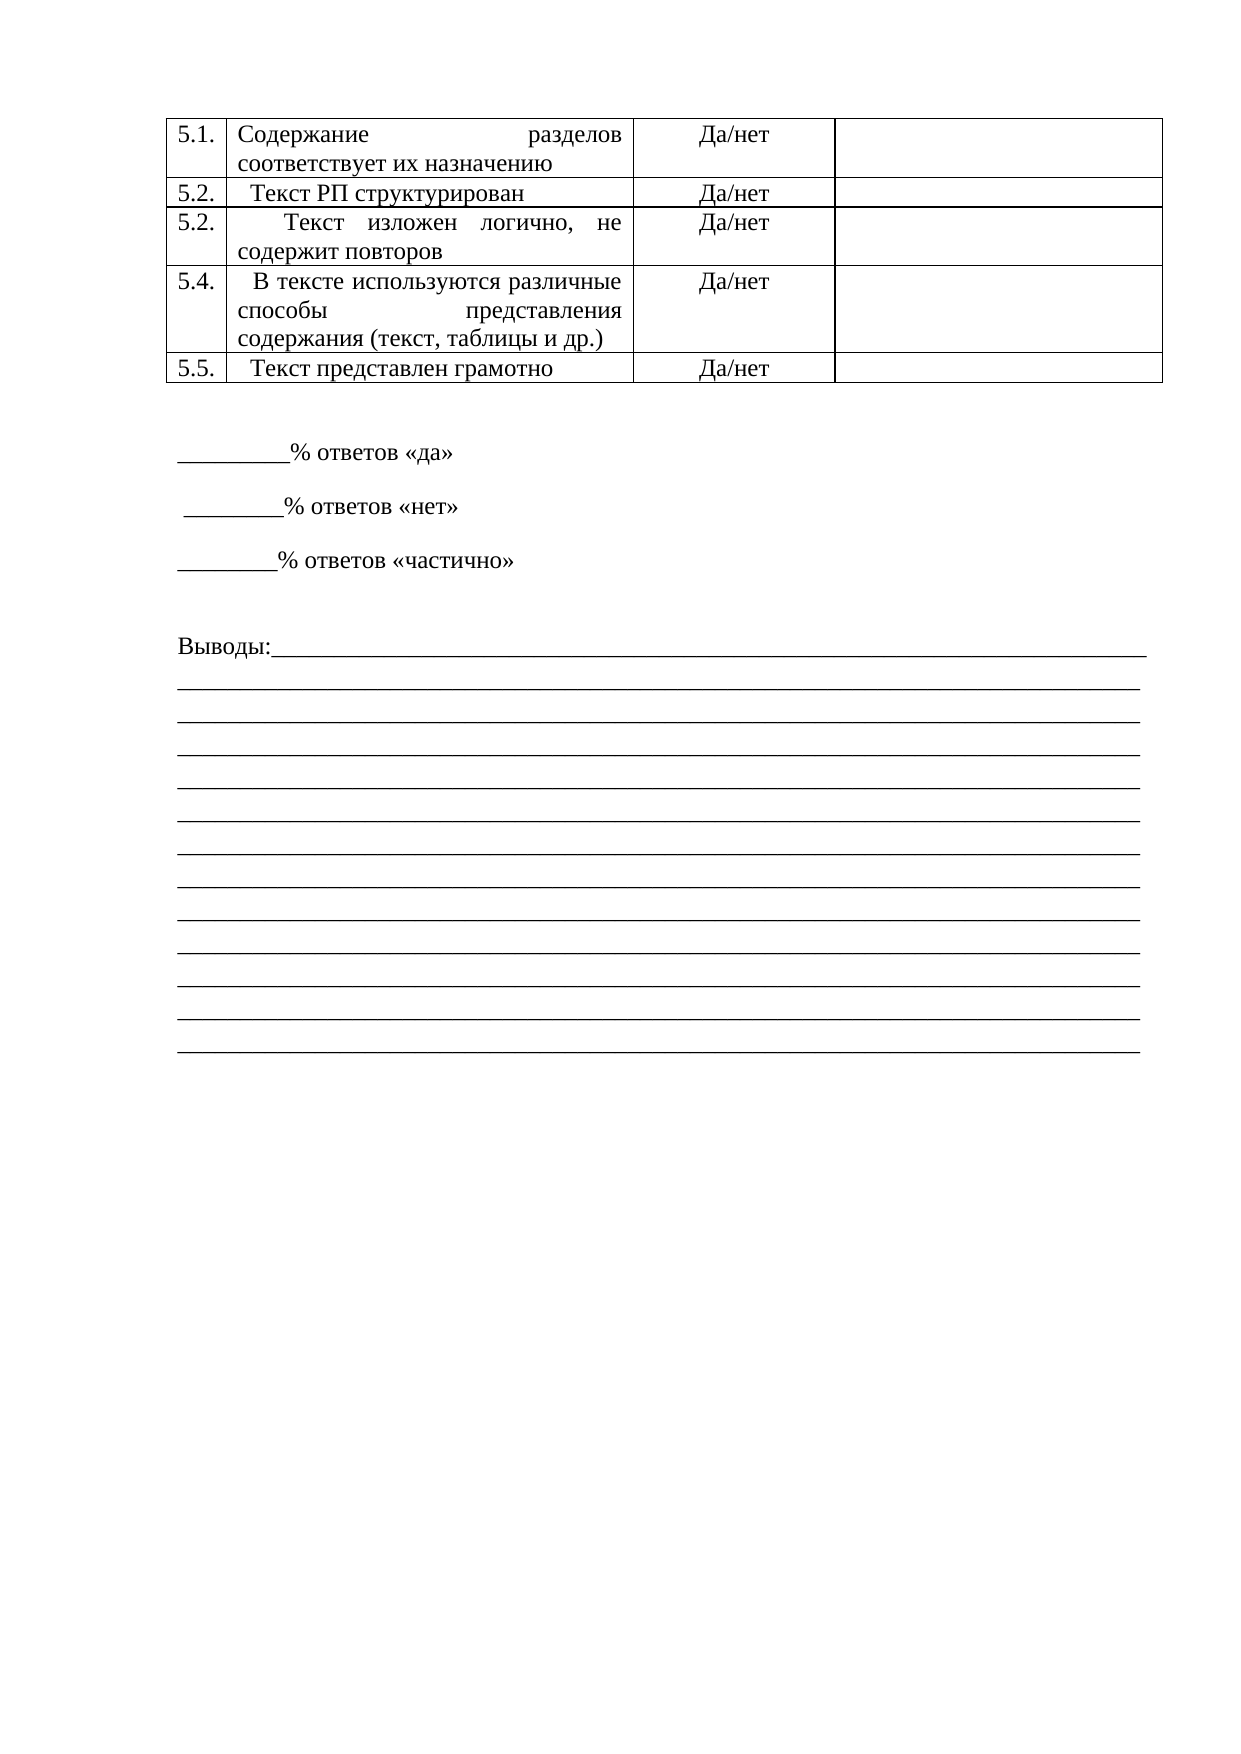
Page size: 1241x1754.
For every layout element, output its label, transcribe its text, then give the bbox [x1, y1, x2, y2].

text ________% ответов «частично» [177, 545, 1152, 573]
table_cell 5.2. [167, 208, 226, 265]
text _________% ответов «да» [177, 437, 1152, 466]
table_cell Текст изложен логично, не содержит повторов [227, 208, 633, 265]
table_cell [836, 353, 1162, 382]
table_cell Да/нет [634, 266, 834, 352]
table_cell [836, 208, 1162, 265]
table_cell 5.5. [167, 353, 226, 382]
table_cell [836, 178, 1162, 206]
table_cell [836, 119, 1162, 177]
table_cell 5.1. [167, 119, 226, 177]
table_cell Содержание разделов соответствует их назначению [227, 119, 633, 177]
text ________% ответов «нет» [177, 491, 1152, 519]
table_cell 5.2. [167, 178, 226, 206]
table_cell Да/нет [634, 178, 834, 206]
table_cell 5.4. [167, 266, 226, 352]
table_cell Текст представлен грамотно [227, 353, 633, 382]
table_cell [836, 266, 1162, 352]
table_cell Да/нет [634, 119, 834, 177]
table_cell Да/нет [634, 353, 834, 382]
table_cell Текст РП структурирован [227, 178, 633, 206]
table_cell Да/нет [634, 208, 834, 265]
text Выводы:__________________________________________________________________________________________________________________________________________________________________________________________________________________________________________________________________________________________________________________________________________________________________________________________________________________________________________________________________________________________________________________________________________________________________________________________________________________________________________________________________________________________________________________________________________________________________________________________________________________________________________________________________________________________________________________________________________________________________________________________________________________________________ [177, 598, 1152, 1056]
table_cell В тексте используются различные способы представления содержания (текст, таблицы и др.) [227, 266, 633, 352]
